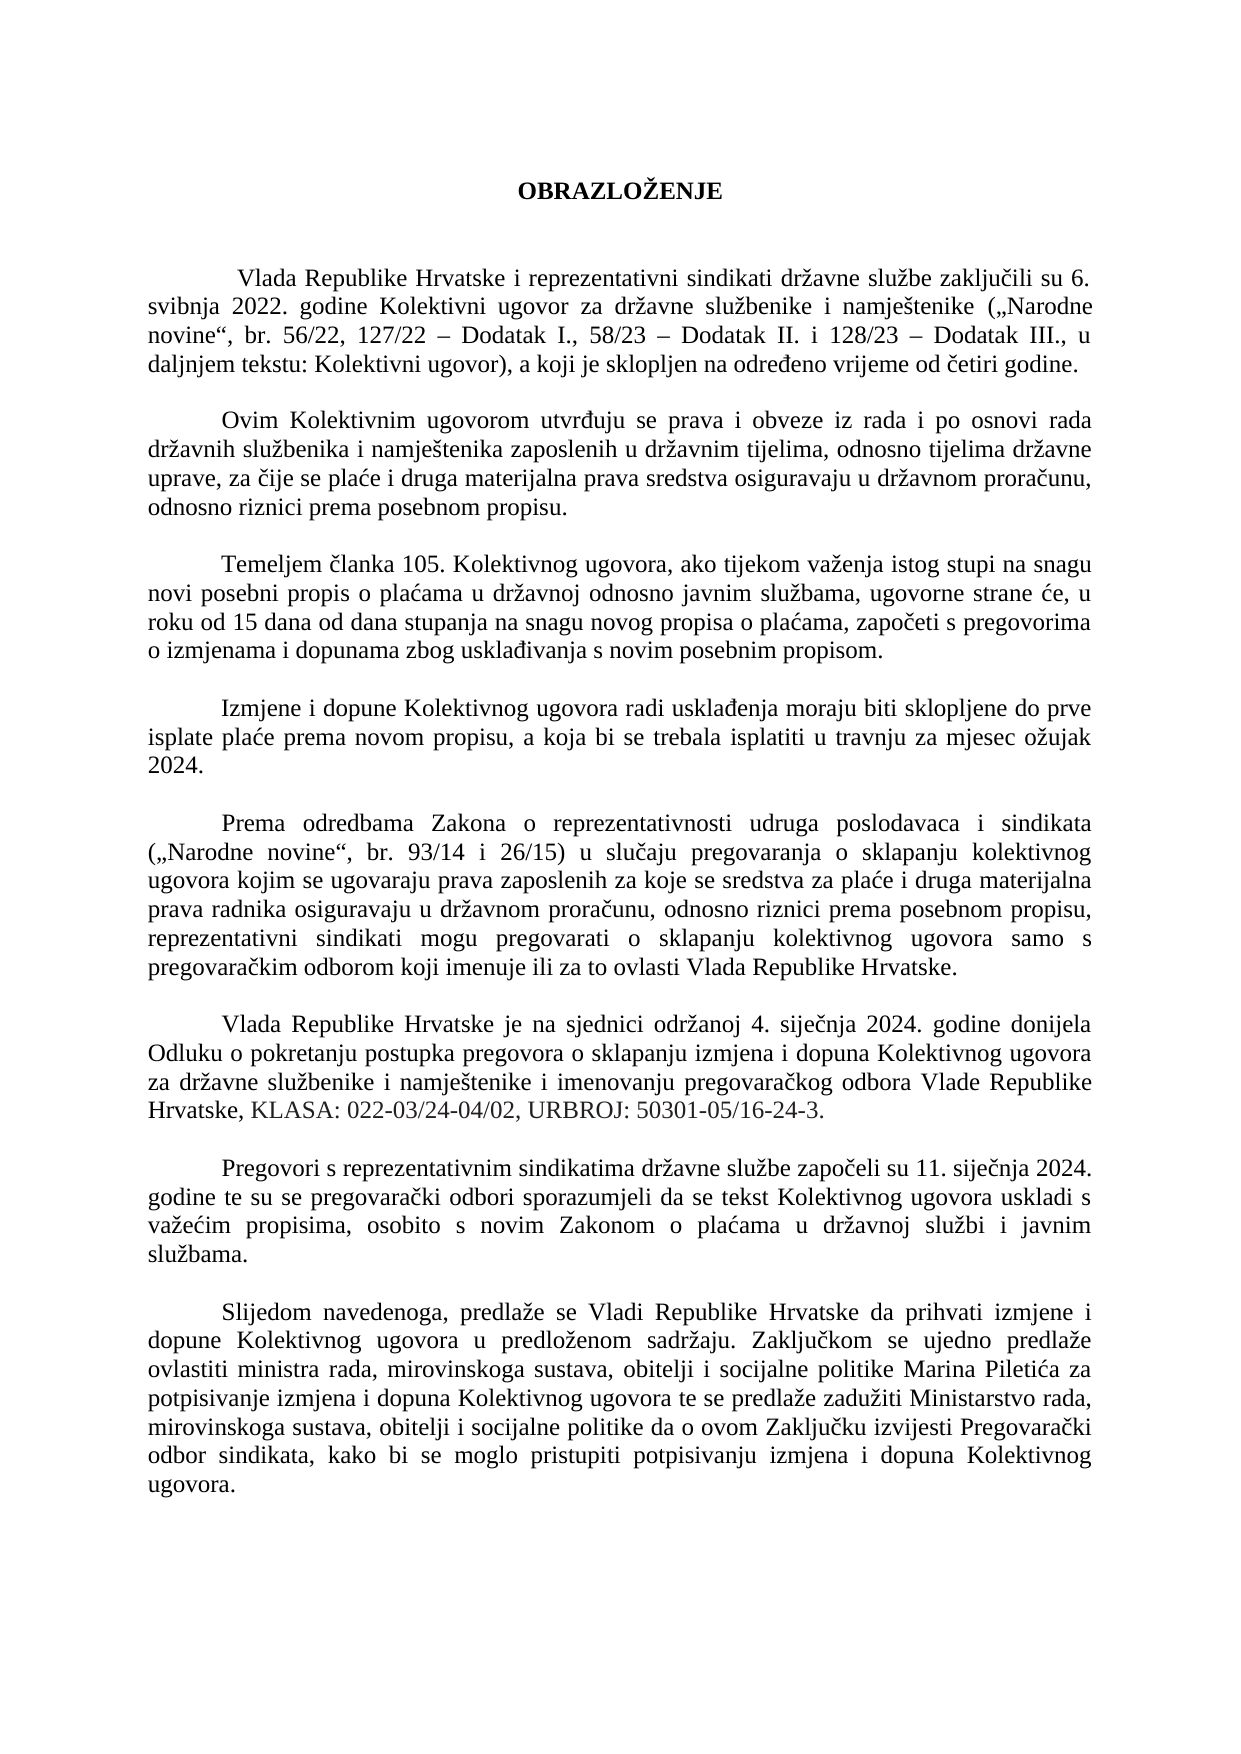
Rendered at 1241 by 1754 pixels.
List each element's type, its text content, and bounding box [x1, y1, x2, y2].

text Temeljem članka 105. Kolektivnog ugovora, ako tijekom važenja istog stupi na snagu novi posebni propis o plaćama u državnoj odnosno javnim službama, ugovorne strane će, u roku od 15 dana od dana stupanja na snagu novog propisa o plaćama, započeti s pregovorima o izmjenama i dopunama zbog usklađivanja s novim posebnim propisom. [148, 549, 1093, 664]
text Vlada Republike Hrvatske je na sjednici održanoj 4. siječnja 2024. godine donijela Odluku o pokretanju postupka pregovora o sklapanju izmjena i dopuna Kolektivnog ugovora za državne službenike i namještenike i imenovanju pregovaračkog odbora Vlade Republike Hrvatske, KLASA: 022-03/24-04/02, URBROJ: 50301-05/16-24-3. [148, 1009, 1093, 1124]
text Slijedom navedenoga, predlaže se Vladi Republike Hrvatske da prihvati izmjene i dopune Kolektivnog ugovora u predloženom sadržaju. Zaključkom se ujedno predlaže ovlastiti ministra rada, mirovinskoga sustava, obitelji i socijalne politike Marina Piletića za potpisivanje izmjena i dopuna Kolektivnog ugovora te se predlaže zadužiti Ministarstvo rada, mirovinskoga sustava, obitelji i socijalne politike da o ovom Zaključku izvijesti Pregovarački odbor sindikata, kako bi se moglo pristupiti potpisivanju izmjena i dopuna Kolektivnog ugovora. [148, 1297, 1093, 1498]
text Izmjene i dopune Kolektivnog ugovora radi usklađenja moraju biti sklopljene do prve isplate plaće prema novom propisu, a koja bi se trebala isplatiti u travnju za mjesec ožujak 2024. [148, 693, 1093, 779]
text Ovim Kolektivnim ugovorom utvrđuju se prava i obveze iz rada i po osnovi rada državnih službenika i namještenika zaposlenih u državnim tijelima, odnosno tijelima državne uprave, za čije se plaće i druga materijalna prava sredstva osiguravaju u državnom proračunu, odnosno riznici prema posebnom propisu. [148, 406, 1093, 521]
text OBRAZLOŽENJE [148, 176, 1093, 205]
text Vlada Republike Hrvatske i reprezentativni sindikati državne službe zaključili su 6. svibnja 2022. godine Kolektivni ugovor za državne službenike i namještenike („Narodne novine“, br. 56/22, 127/22 – Dodatak I., 58/23 – Dodatak II. i 128/23 – Dodatak III., u daljnjem tekstu: Kolektivni ugovor), a koji je sklopljen na određeno vrijeme od četiri godine. [148, 263, 1093, 378]
text Prema odredbama Zakona o reprezentativnosti udruga poslodavaca i sindikata („Narodne novine“, br. 93/14 i 26/15) u slučaju pregovaranja o sklapanju kolektivnog ugovora kojim se ugovaraju prava zaposlenih za koje se sredstva za plaće i druga materijalna prava radnika osiguravaju u državnom proračunu, odnosno riznici prema posebnom propisu, reprezentativni sindikati mogu pregovarati o sklapanju kolektivnog ugovora samo s pregovaračkim odborom koji imenuje ili za to ovlasti Vlada Republike Hrvatske. [148, 808, 1093, 981]
text Pregovori s reprezentativnim sindikatima državne službe započeli su 11. siječnja 2024. godine te su se pregovarački odbori sporazumjeli da se tekst Kolektivnog ugovora uskladi s važećim propisima, osobito s novim Zakonom o plaćama u državnoj službi i javnim službama. [148, 1153, 1093, 1268]
